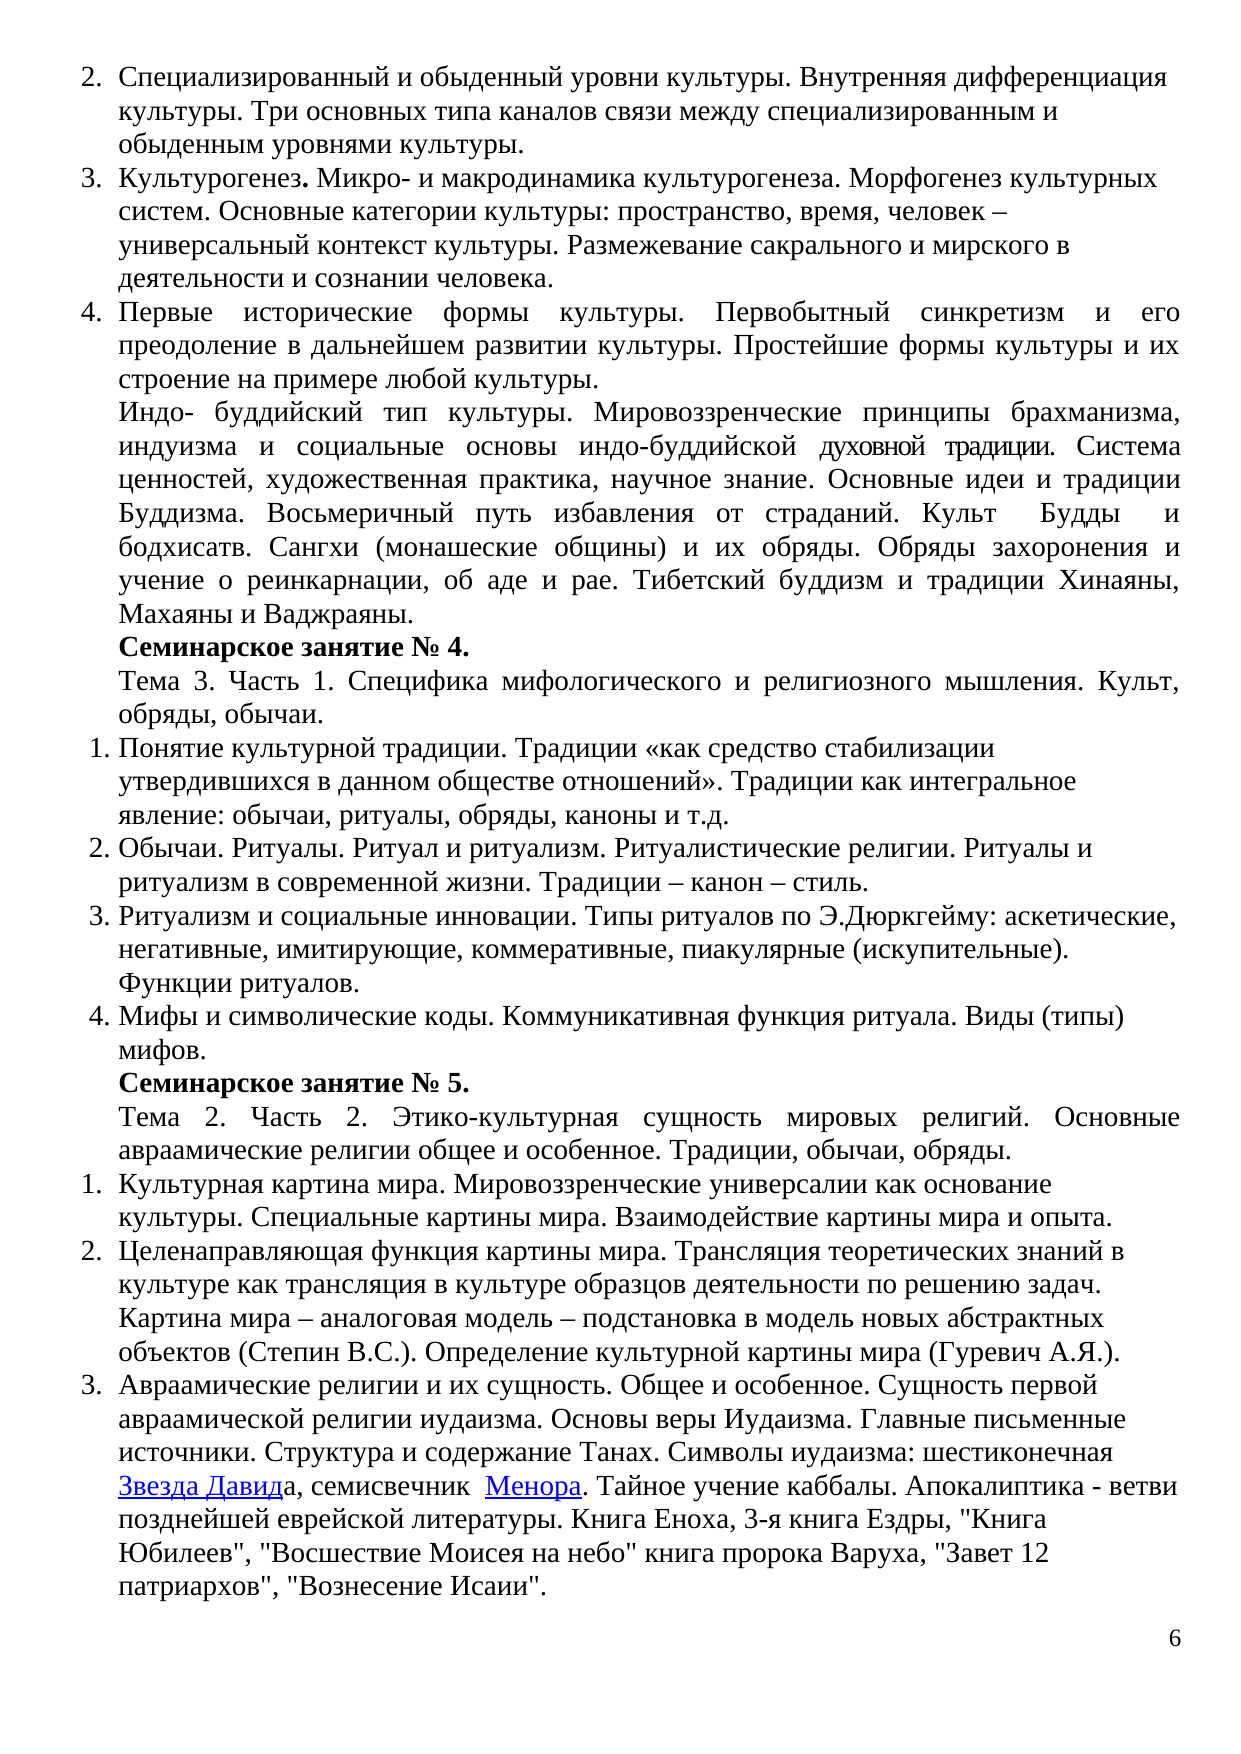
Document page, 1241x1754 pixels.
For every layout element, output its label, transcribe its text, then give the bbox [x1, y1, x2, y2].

text Тема 2. Часть 2. Этико-культурная сущность мировых религий. Основные авраамические религии общее и особенное. Традиции, обычаи, обряды. [118, 1099, 1181, 1166]
text Тема 3. Часть 1. Специфика мифологического и религиозного мышления. Культ, обряды, обычаи. [118, 663, 1181, 730]
text Индо- буддийский тип культуры. Мировоззренческие принципы брахманизма, индуизма и социальные основы индо-буддийской духовной традиции. Система ценностей, художественная практика, научное знание. Основные идеи и традиции Буддизма. Восьмеричный путь избавления от страданий. Культ Будды и бодхисатв. Сангхи (монашеские общины) и их обряды. Обряды захоронения и учение о реинкарнации, об аде и рае. Тибетский буддизм и традиции Хинаяны, Махаяны и Ваджраяны. [118, 394, 1181, 629]
list Целенаправляющая функция картины мира. Трансляция теоретических знаний в культуре как трансляция в культуре образцов деятельности по решению задач. Картина мира – аналоговая модель – подстановка в модель новых абстрактных объектов (Степин В.С.). Определение культурной картины мира (Гуревич А.Я.). [81, 1233, 1181, 1367]
list Культурная картина мира. Мировоззренческие универсалии как основание культуры. Специальные картины мира. Взаимодействие картины мира и опыта. [81, 1166, 1181, 1233]
list Обычаи. Ритуалы. Ритуал и ритуализм. Ритуалистические религии. Ритуалы и ритуализм в современной жизни. Традиции – канон – стиль. [88, 831, 1181, 898]
list Специализированный и обыденный уровни культуры. Внутренняя дифференциация культуры. Три основных типа каналов связи между специализированным и обыденным уровнями культуры. [81, 59, 1181, 160]
list Авраамические религии и их сущность. Общее и особенное. Сущность первой авраамической религии иудаизма. Основы веры Иудаизма. Главные письменные источники. Структура и содержание Танах. Символы иудаизма: шестиконечная Звезда Давида, семисвечник Менора. Тайное учение каббалы. Апокалиптика - ветви позднейшей еврейской литературы. Книга Еноха, 3-я книга Ездры, "Книга Юбилеев", "Восшествие Моисея на небо" книга пророка Варуха, "Завет 12 патриархов", "Вознесение Исаии". [81, 1367, 1181, 1602]
list Мифы и символические коды. Коммуникативная функция ритуала. Виды (типы) мифов. [88, 998, 1181, 1065]
list Понятие культурной традиции. Традиции «как средство стабилизации утвердившихся в данном обществе отношений». Традиции как интегральное явление: обычаи, ритуалы, обряды, каноны и т.д. [88, 730, 1181, 831]
text Семинарское занятие № 4. [118, 629, 1181, 663]
text Семинарское занятие № 5. [118, 1065, 1181, 1099]
list Первые исторические формы культуры. Первобытный синкретизм и его преодоление в дальнейшем развитии культуры. Простейшие формы культуры и их строение на примере любой культуры. [81, 294, 1181, 394]
list Культурогенез. Микро- и макродинамика культурогенеза. Морфогенез культурных систем. Основные категории культуры: пространство, время, человек – универсальный контекст культуры. Размежевание сакрального и мирского в деятельности и сознании человека. [81, 160, 1181, 294]
list Ритуализм и социальные инновации. Типы ритуалов по Э.Дюркгейму: аскетические, негативные, имитирующие, коммеративные, пиакулярные (искупительные). Функции ритуалов. [88, 898, 1181, 998]
